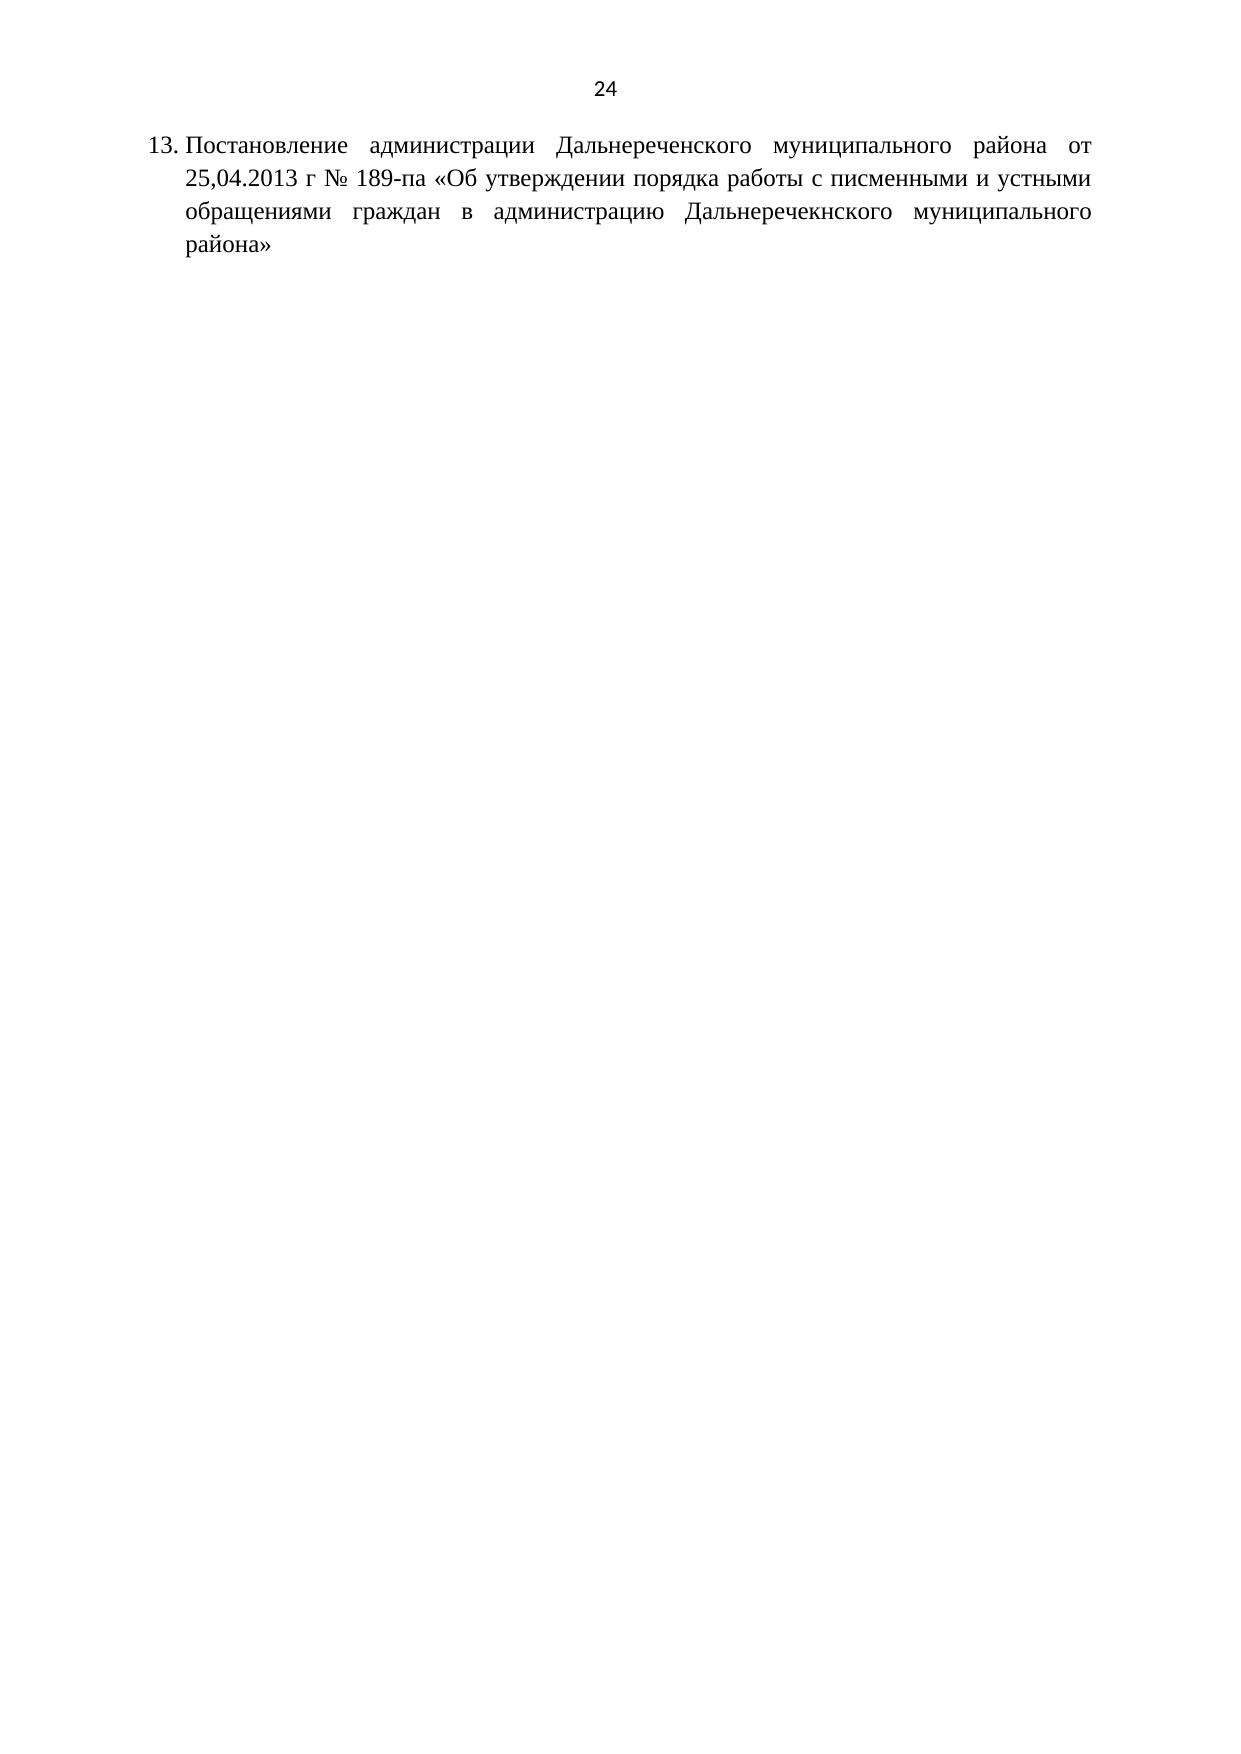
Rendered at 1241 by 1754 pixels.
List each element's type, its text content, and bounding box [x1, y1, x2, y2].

list Постановление администрации Дальнереченского муниципального района от 25,04.2013 г № 189-па «Об утверждении порядка работы с писменными и устными обращениями граждан в администрацию Дальнеречекнского муниципального района» [148, 130, 1092, 258]
